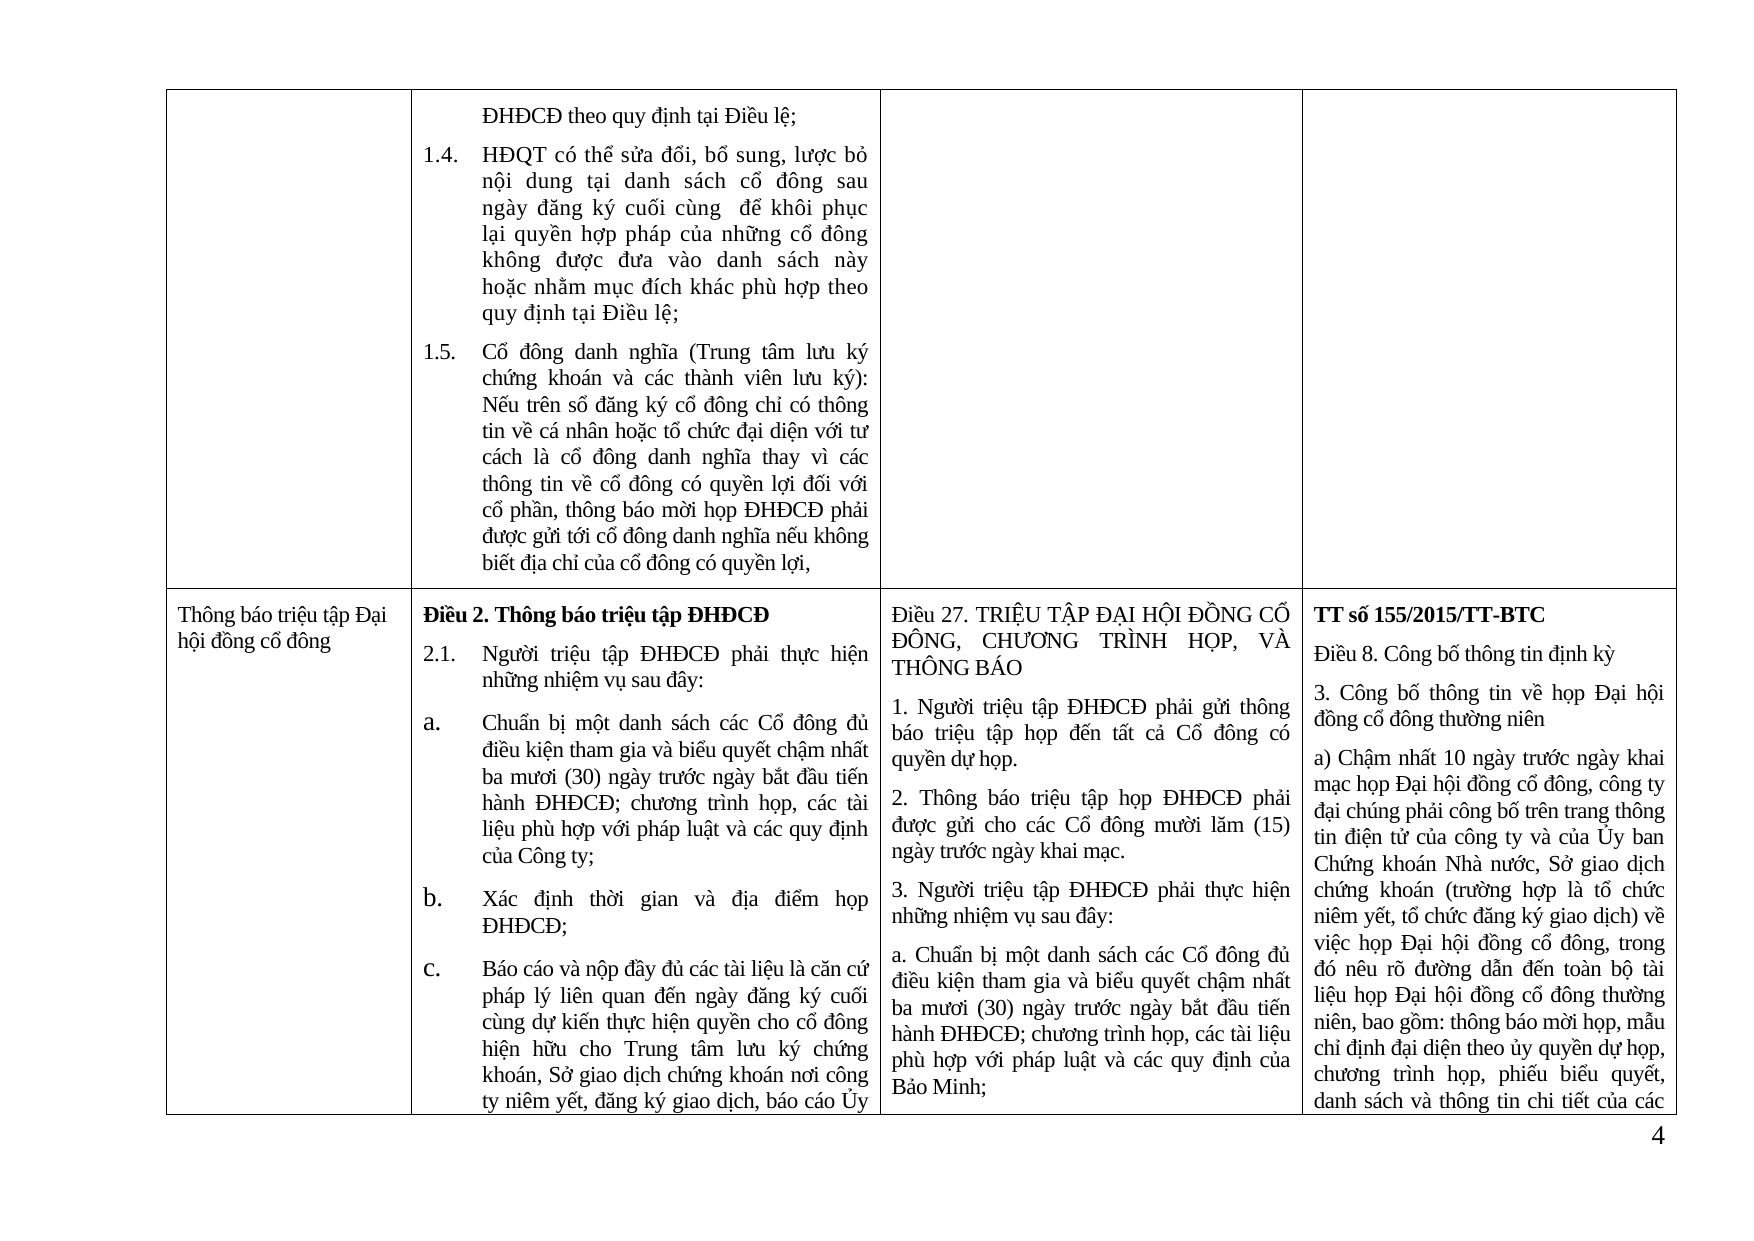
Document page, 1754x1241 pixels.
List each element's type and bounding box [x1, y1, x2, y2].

table_cell [1303, 90, 1676, 588]
table_cell [412, 90, 880, 588]
table_cell [881, 90, 1302, 588]
table_cell [1303, 589, 1676, 1114]
table_cell [412, 589, 880, 1114]
table_cell [881, 589, 1302, 1114]
table_cell [167, 589, 411, 1114]
table_cell [167, 90, 411, 588]
